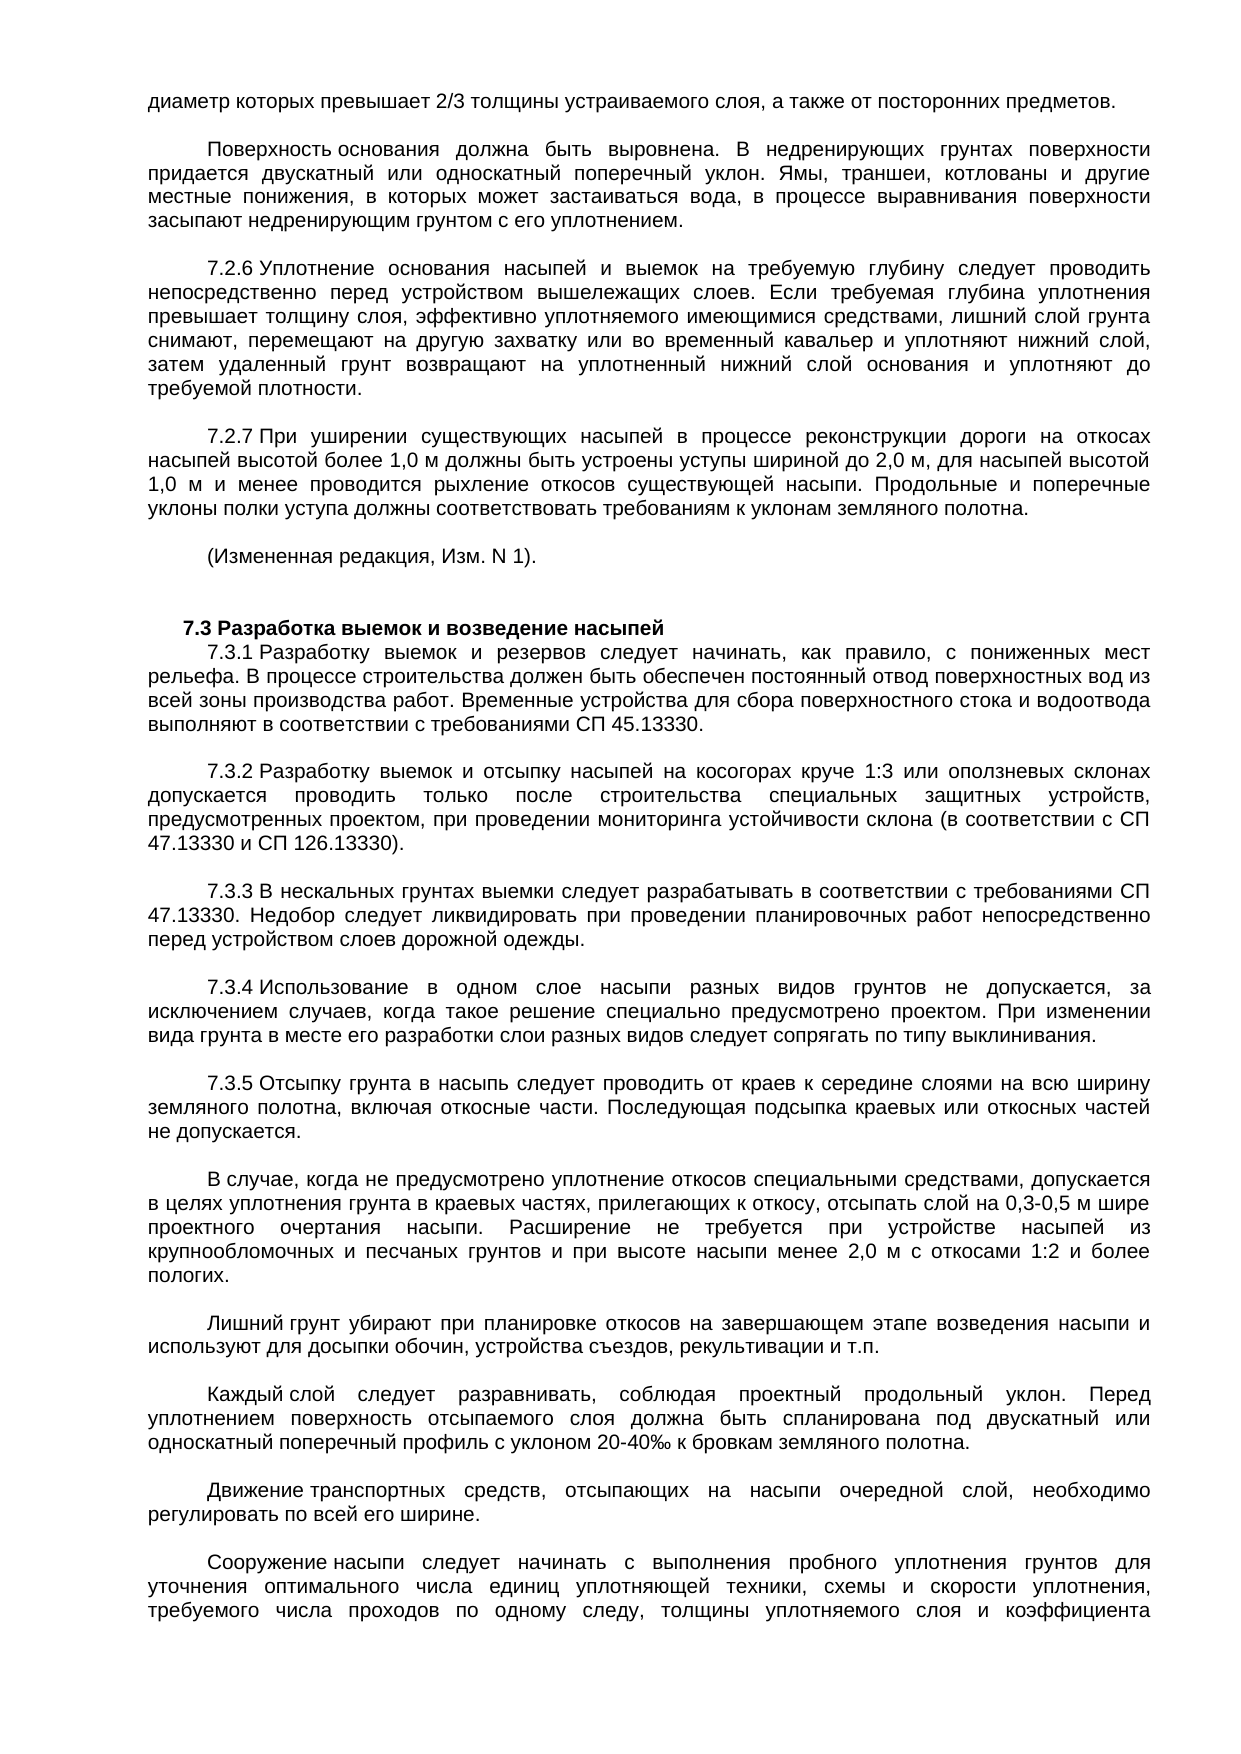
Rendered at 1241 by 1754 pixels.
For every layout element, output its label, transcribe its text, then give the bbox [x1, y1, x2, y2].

text 7.3.3 В нескальных грунтах выемки следует разрабатывать в соответствии с требованиями СП 47.13330. Недобор следует ликвидировать при проведении планировочных работ непосредственно перед устройством слоев дорожной одежды. [148, 879, 1152, 951]
text 7.2.6 Уплотнение основания насыпей и выемок на требуемую глубину следует проводить непосредственно перед устройством вышележащих слоев. Если требуемая глубина уплотнения превышает толщину слоя, эффективно уплотняемого имеющимися средствами, лишний слой грунта снимают, перемещают на другую захватку или во временный кавальер и уплотняют нижний слой, затем удаленный грунт возвращают на уплотненный нижний слой основания и уплотняют до требуемой плотности. [148, 256, 1152, 400]
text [148, 1550, 1152, 1622]
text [148, 88, 1152, 112]
text 7.2.7 При уширении существующих насыпей в процессе реконструкции дороги на откосах насыпей высотой более 1,0 м должны быть устроены уступы шириной до 2,0 м, для насыпей высотой 1,0 м и менее проводится рыхление откосов существующей насыпи. Продольные и поперечные уклоны полки уступа должны соответствовать требованиям к уклонам земляного полотна. [148, 424, 1152, 520]
text Лишний грунт убирают при планировке откосов на завершающем этапе возведения насыпи и используют для досыпки обочин, устройства съездов, рекультивации и т.п. [148, 1310, 1152, 1358]
text Движение транспортных средств, отсыпающих на насыпи очередной слой, необходимо регулировать по всей его ширине. [148, 1478, 1152, 1526]
text 7.3 Разработка выемок и возведение насыпей [148, 616, 1152, 639]
text Каждый слой следует разравнивать, соблюдая проектный продольный уклон. Перед уплотнением поверхность отсыпаемого слоя должна быть спланирована под двускатный или односкатный поперечный профиль с уклоном 20-40‰ к бровкам земляного полотна. [148, 1382, 1152, 1454]
text 7.3.1 Разработку выемок и резервов следует начинать, как правило, с пониженных мест рельефа. В процессе строительства должен быть обеспечен постоянный отвод поверхностных вод из всей зоны производства работ. Временные устройства для сбора поверхностного стока и водоотвода выполняют в соответствии с требованиями СП 45.13330. [148, 639, 1152, 735]
text (Измененная редакция, Изм. N 1). [148, 544, 1152, 568]
text 7.3.2 Разработку выемок и отсыпку насыпей на косогорах круче 1:3 или оползневых склонах допускается проводить только после строительства специальных защитных устройств, предусмотренных проектом, при проведении мониторинга устойчивости склона (в соответствии с СП 47.13330 и СП 126.13330). [148, 759, 1152, 855]
text Поверхность основания должна быть выровнена. В недренирующих грунтах поверхности придается двускатный или односкатный поперечный уклон. Ямы, траншеи, котлованы и другие местные понижения, в которых может застаиваться вода, в процессе выравнивания поверхности засыпают недренирующим грунтом с его уплотнением. [148, 136, 1152, 232]
text В случае, когда не предусмотрено уплотнение откосов специальными средствами, допускается в целях уплотнения грунта в краевых частях, прилегающих к откосу, отсыпать слой на 0,3-0,5 м шире проектного очертания насыпи. Расширение не требуется при устройстве насыпей из крупнообломочных и песчаных грунтов и при высоте насыпи менее 2,0 м с откосами 1:2 и более пологих. [148, 1167, 1152, 1286]
text 7.3.5 Отсыпку грунта в насыпь следует проводить от краев к середине слоями на всю ширину земляного полотна, включая откосные части. Последующая подсыпка краевых или откосных частей не допускается. [148, 1071, 1152, 1143]
text 7.3.4 Использование в одном слое насыпи разных видов грунтов не допускается, за исключением случаев, когда такое решение специально предусмотрено проектом. При изменении вида грунта в месте его разработки слои разных видов следует сопрягать по типу выклинивания. [148, 975, 1152, 1047]
